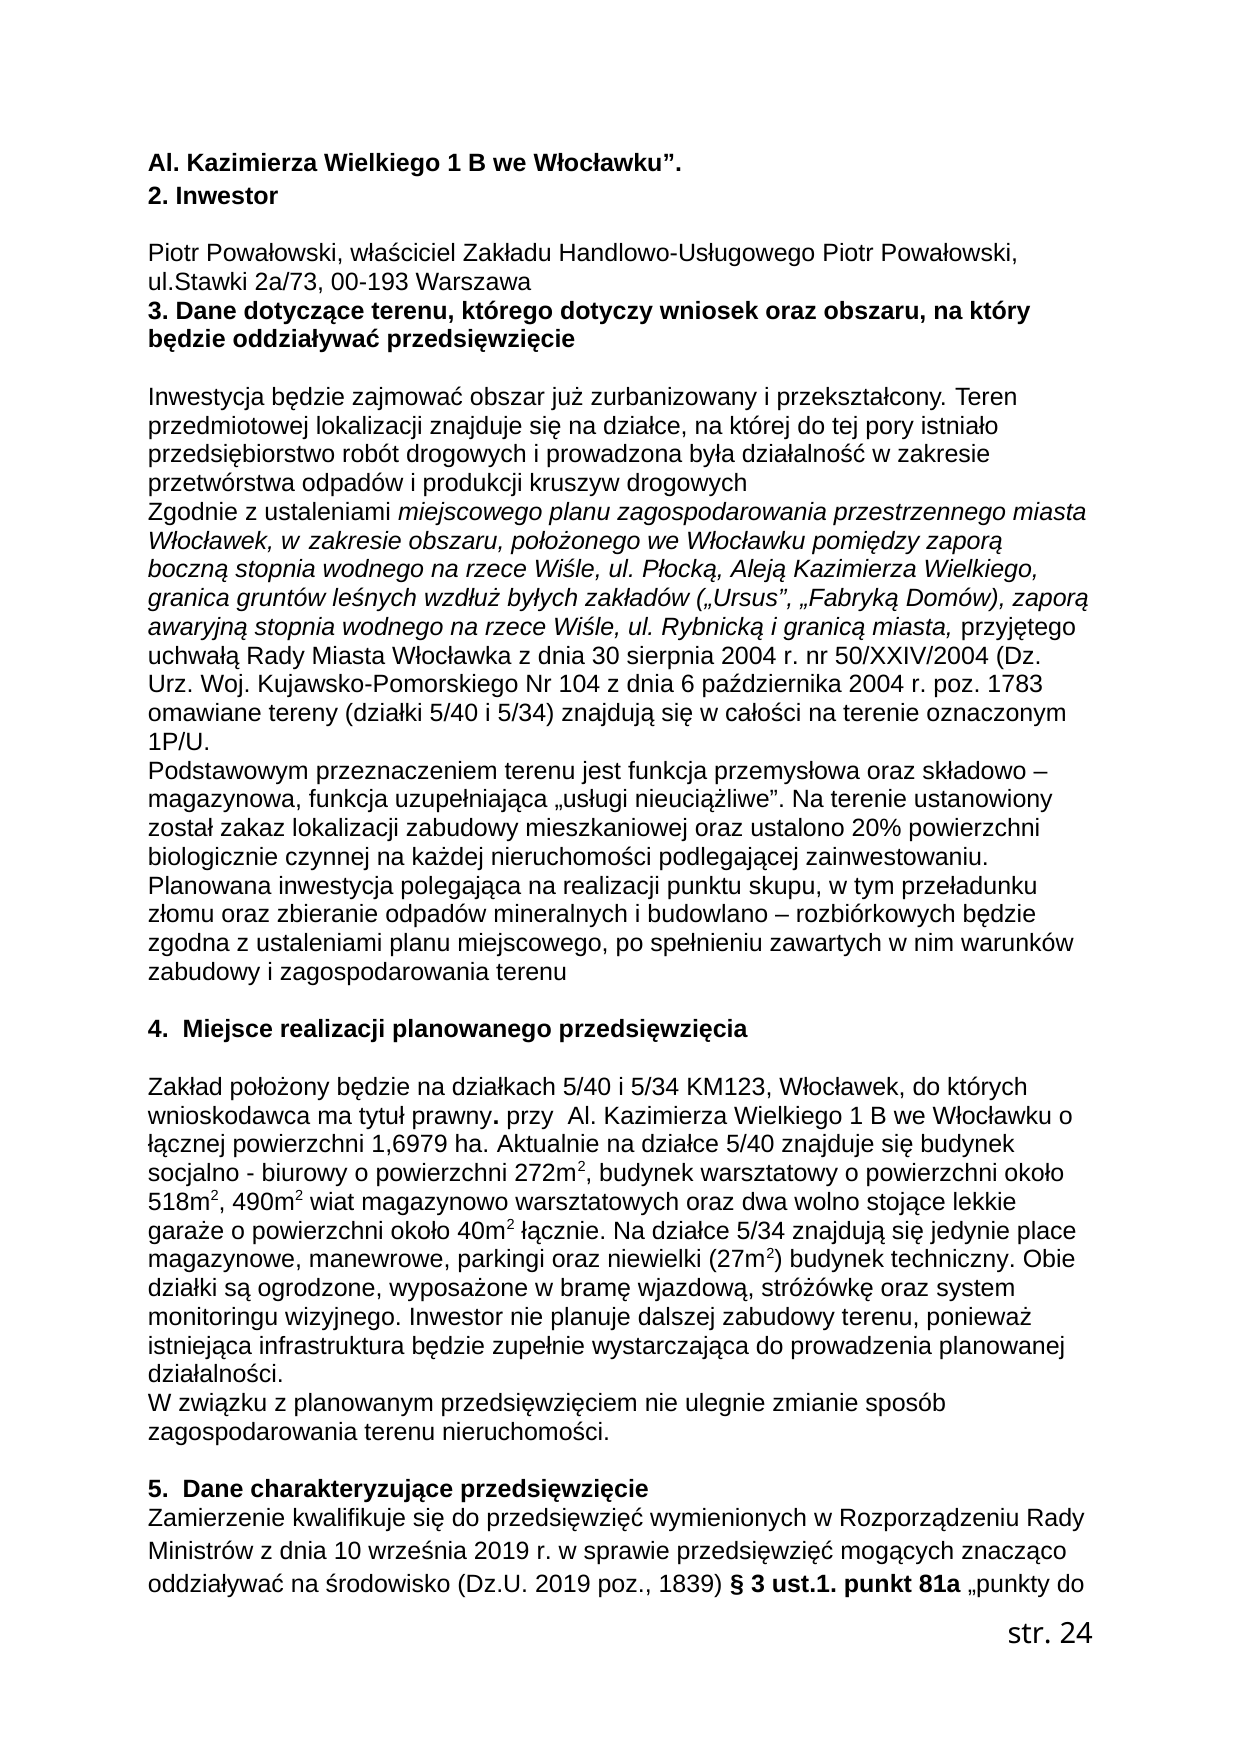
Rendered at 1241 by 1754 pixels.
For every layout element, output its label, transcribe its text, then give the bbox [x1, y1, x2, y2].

text Zgodnie z ustaleniami miejscowego planu zagospodarowania przestrzennego miasta Włocławek, w zakresie obszaru, położonego we Włocławku pomiędzy zaporą boczną stopnia wodnego na rzece Wiśle, ul. Płocką, Aleją Kazimierza Wielkiego, granica gruntów leśnych wzdłuż byłych zakładów („Ursus”, „Fabryką Domów), zaporą awaryjną stopnia wodnego na rzece Wiśle, ul. Rybnicką i granicą miasta, przyjętego uchwałą Rady Miasta Włocławka z dnia 30 sierpnia 2004 r. nr 50/XXIV/2004 (Dz. Urz. Woj. Kujawsko-Pomorskiego Nr 104 z dnia 6 października 2004 r. poz. 1783 omawiane tereny (działki 5/40 i 5/34) znajdują się w całości na terenie oznaczonym 1P/U. [148, 497, 1092, 756]
text 5. Dane charakteryzujące przedsięwzięcie [148, 1474, 1092, 1503]
text Podstawowym przeznaczeniem terenu jest funkcja przemysłowa oraz składowo – magazynowa, funkcja uzupełniająca „usługi nieuciążliwe”. Na terenie ustanowiony został zakaz lokalizacji zabudowy mieszkaniowej oraz ustalono 20% powierzchni biologicznie czynnej na każdej nieruchomości podlegającej zainwestowaniu. [148, 756, 1092, 871]
text Zakład położony będzie na działkach 5/40 i 5/34 KM123, Włocławek, do których wnioskodawca ma tytuł prawny. przy Al. Kazimierza Wielkiego 1 B we Włocławku o łącznej powierzchni 1,6979 ha. Aktualnie na działce 5/40 znajduje się budynek socjalno - biurowy o powierzchni 272m2, budynek warsztatowy o powierzchni około 518m2, 490m2 wiat magazynowo warsztatowych oraz dwa wolno stojące lekkie garaże o powierzchni około 40m2 łącznie. Na działce 5/34 znajdują się jedynie place magazynowe, manewrowe, parkingi oraz niewielki (27m2) budynek techniczny. Obie działki są ogrodzone, wyposażone w bramę wjazdową, stróżówkę oraz system monitoringu wizyjnego. Inwestor nie planuje dalszej zabudowy terenu, ponieważ istniejąca infrastruktura będzie zupełnie wystarczająca do prowadzenia planowanej działalności. [148, 1072, 1092, 1388]
text Planowana inwestycja polegająca na realizacji punktu skupu, w tym przeładunku złomu oraz zbieranie odpadów mineralnych i budowlano – rozbiórkowych będzie zgodna z ustaleniami planu miejscowego, po spełnieniu zawartych w nim warunków zabudowy i zagospodarowania terenu [148, 871, 1092, 986]
text 4. Miejsce realizacji planowanego przedsięwzięcia [148, 1014, 1092, 1043]
text Piotr Powałowski, właściciel Zakładu Handlowo-Usługowego Piotr Powałowski, ul.Stawki 2a/73, 00-193 Warszawa [148, 238, 1092, 296]
text Inwestycja będzie zajmować obszar już zurbanizowany i przekształcony. Teren przedmiotowej lokalizacji znajduje się na działce, na której do tej pory istniało przedsiębiorstwo robót drogowych i prowadzona była działalność w zakresie przetwórstwa odpadów i produkcji kruszyw drogowych [148, 382, 1092, 497]
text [148, 1503, 1092, 1598]
text 3. Dane dotyczące terenu, którego dotyczy wniosek oraz obszaru, na który będzie oddziaływać przedsięwzięcie [148, 296, 1092, 353]
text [148, 148, 1092, 176]
text W związku z planowanym przedsięwzięciem nie ulegnie zmianie sposób zagospodarowania terenu nieruchomości. [148, 1388, 1092, 1446]
text 2. Inwestor [148, 181, 1092, 209]
